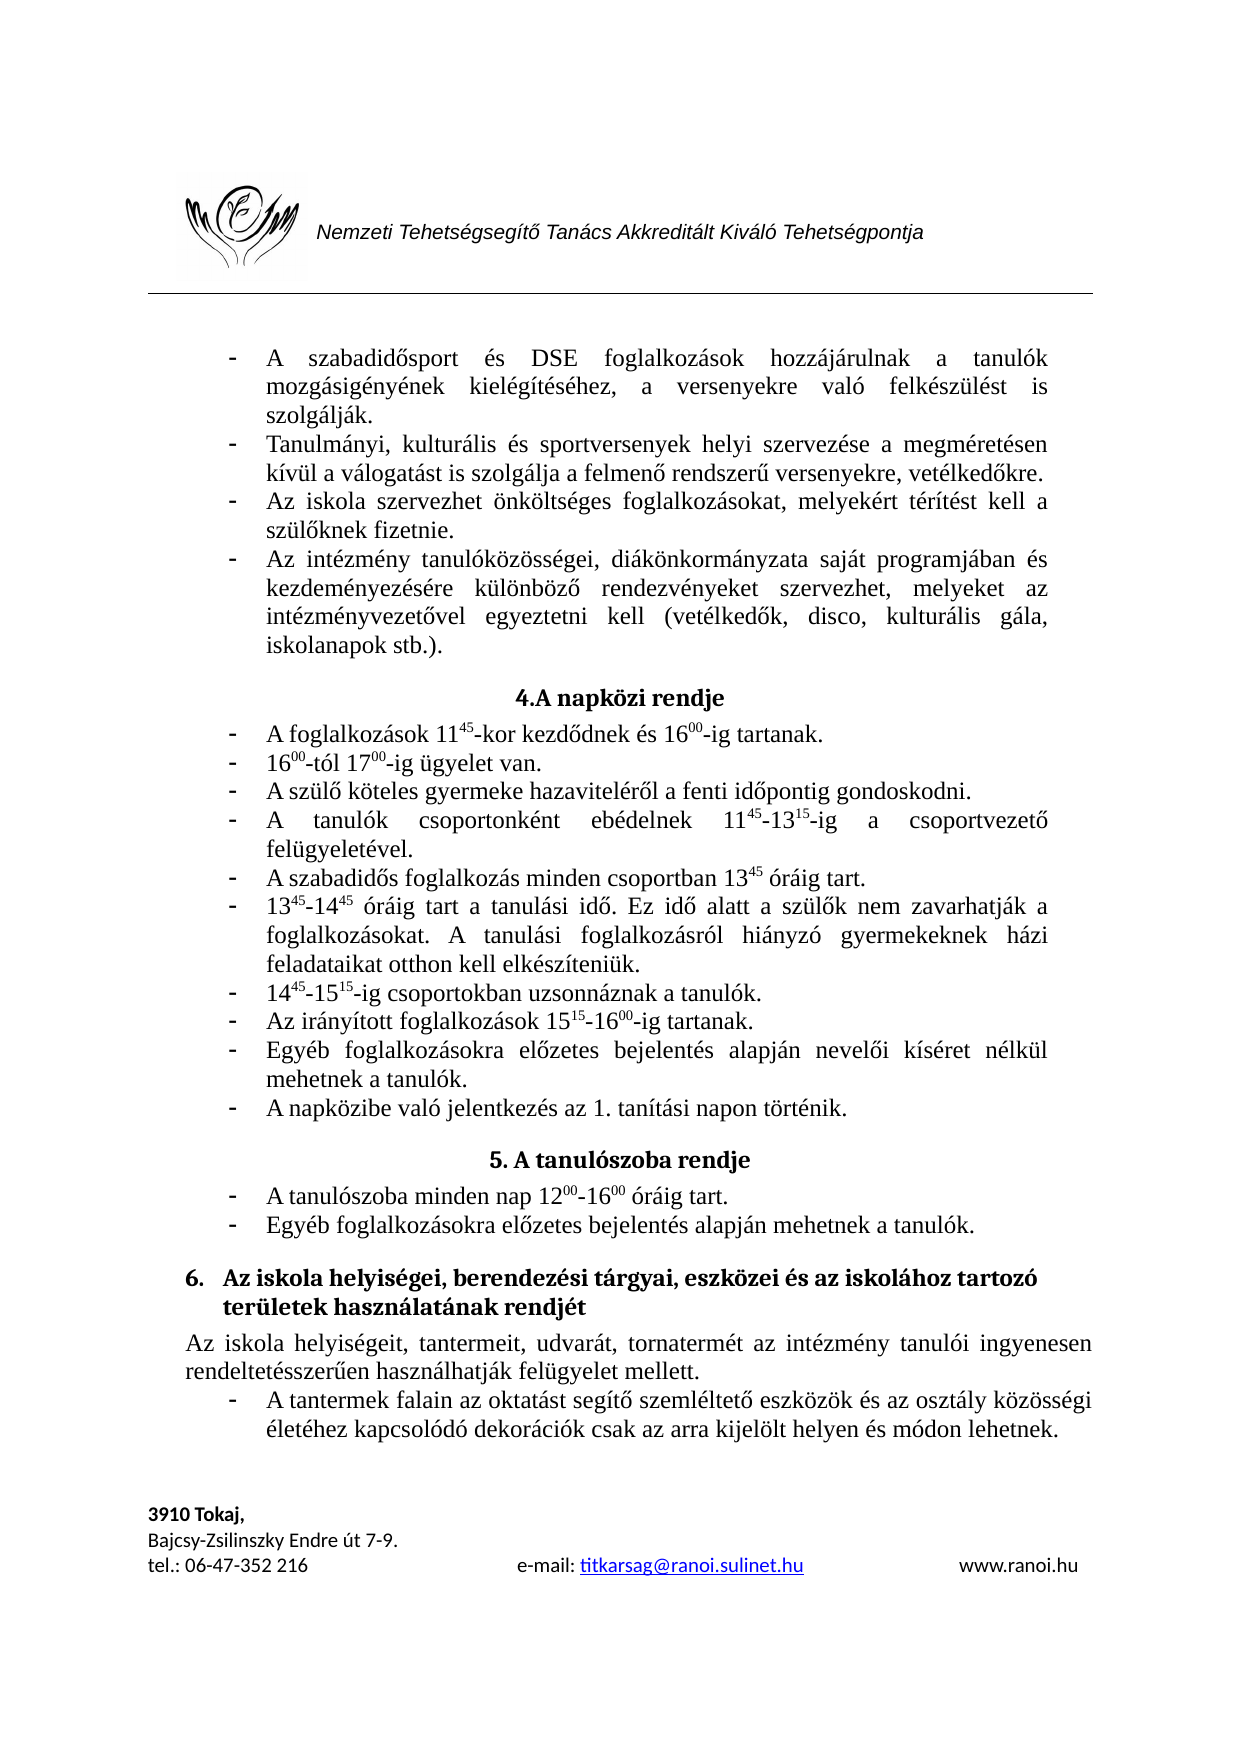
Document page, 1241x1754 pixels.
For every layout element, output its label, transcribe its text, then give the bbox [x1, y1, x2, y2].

list 1445-1515-ig csoportokban uzsonnáznak a tanulók. [228, 978, 1048, 1006]
title Az iskola helyiségei, berendezési tárgyai, eszközei és az iskolához tartozó területek használatának rendjét [185, 1264, 1093, 1321]
list A szabadidősport és DSE foglalkozások hozzájárulnak a tanulók mozgásigényének kielégítéséhez, a versenyekre való felkészülést is szolgálják. [228, 343, 1048, 429]
list Az irányított foglalkozások 1515-1600-ig tartanak. [228, 1006, 1048, 1035]
list 1600-tól 1700-ig ügyelet van. [228, 748, 1048, 776]
list A szülő köteles gyermeke hazaviteléről a fenti időpontig gondoskodni. [228, 776, 1048, 805]
list Egyéb foglalkozásokra előzetes bejelentés alapján nevelői kíséret nélkül mehetnek a tanulók. [228, 1035, 1048, 1093]
list A szabadidős foglalkozás minden csoportban 1345 óráig tart. [228, 863, 1048, 891]
list Az iskola szervezhet önköltséges foglalkozásokat, melyekért térítést kell a szülőknek fizetnie. [228, 486, 1048, 544]
list Tanulmányi, kulturális és sportversenyek helyi szervezése a megméretésen kívül a válogatást is szolgálja a felmenő rendszerű versenyekre, vetélkedőkre. [228, 429, 1048, 486]
list 1345-1445 óráig tart a tanulási idő. Ez idő alatt a szülők nem zavarhatják a foglalkozásokat. A tanulási foglalkozásról hiányzó gyermekeknek házi feladataikat otthon kell elkészíteniük. [228, 891, 1048, 978]
list A foglalkozások 1145-kor kezdődnek és 1600-ig tartanak. [228, 719, 1048, 748]
list A napközibe való jelentkezés az 1. tanítási napon történik. [228, 1093, 1048, 1121]
title 5. A tanulószoba rendje [148, 1146, 1093, 1175]
title 4.A napközi rendje [148, 684, 1093, 713]
list A tantermek falain az oktatást segítő szemléltető eszközök és az osztály közösségi életéhez kapcsolódó dekorációk csak az arra kijelölt helyen és módon lehetnek. [228, 1385, 1093, 1443]
picture [176, 172, 308, 281]
text Az iskola helyiségeit, tantermeit, udvarát, tornatermét az intézmény tanulói ingyenesen rendeltetésszerűen használhatják felügyelet mellett. [185, 1328, 1093, 1385]
list A tanulók csoportonként ebédelnek 1145-1315-ig a csoportvezető felügyeletével. [228, 805, 1048, 863]
list A tanulószoba minden nap 1200-1600 óráig tart. [228, 1181, 1048, 1210]
list Egyéb foglalkozásokra előzetes bejelentés alapján mehetnek a tanulók. [228, 1210, 1048, 1239]
list Az intézmény tanulóközösségei, diákönkormányzata saját programjában és kezdeményezésére különböző rendezvényeket szervezhet, melyeket az intézményvezetővel egyeztetni kell (vetélkedők, disco, kulturális gála, iskolanapok stb.). [228, 544, 1048, 659]
